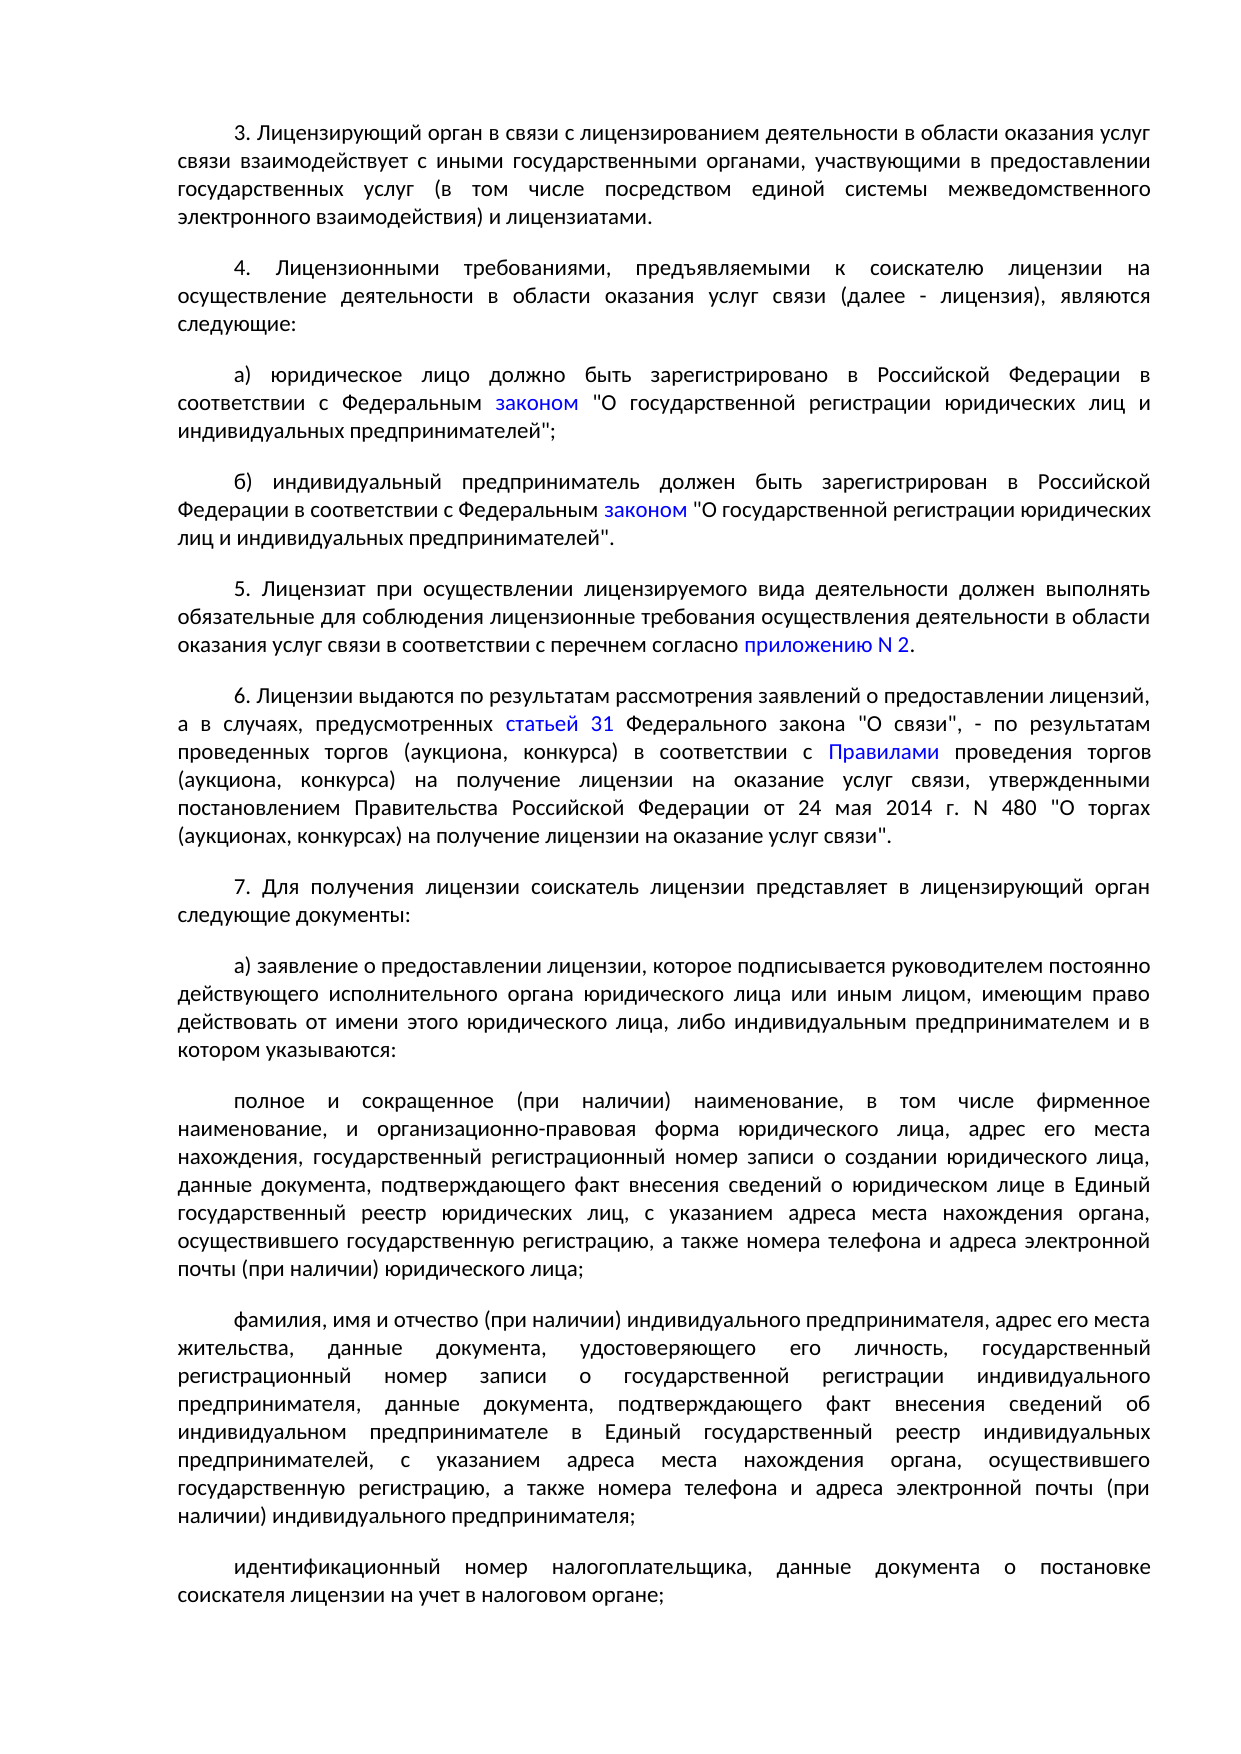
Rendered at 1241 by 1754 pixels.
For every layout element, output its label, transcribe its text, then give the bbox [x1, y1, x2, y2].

text 5. Лицензиат при осуществлении лицензируемого вида деятельности должен выполнять обязательные для соблюдения лицензионные требования осуществления деятельности в области оказания услуг связи в соответствии с перечнем согласно приложению N 2. [177, 574, 1152, 658]
text а) юридическое лицо должно быть зарегистрировано в Российской Федерации в соответствии с Федеральным законом "О государственной регистрации юридических лиц и индивидуальных предпринимателей"; [177, 360, 1152, 444]
text 4. Лицензионными требованиями, предъявляемыми к соискателю лицензии на осуществление деятельности в области оказания услуг связи (далее - лицензия), являются следующие: [177, 253, 1152, 337]
text 7. Для получения лицензии соискатель лицензии представляет в лицензирующий орган следующие документы: [177, 872, 1152, 928]
text б) индивидуальный предприниматель должен быть зарегистрирован в Российской Федерации в соответствии с Федеральным законом "О государственной регистрации юридических лиц и индивидуальных предпринимателей". [177, 467, 1152, 551]
text идентификационный номер налогоплательщика, данные документа о постановке соискателя лицензии на учет в налоговом органе; [177, 1552, 1152, 1608]
text фамилия, имя и отчество (при наличии) индивидуального предпринимателя, адрес его места жительства, данные документа, удостоверяющего его личность, государственный регистрационный номер записи о государственной регистрации индивидуального предпринимателя, данные документа, подтверждающего факт внесения сведений об индивидуальном предпринимателе в Единый государственный реестр индивидуальных предпринимателей, с указанием адреса места нахождения органа, осуществившего государственную регистрацию, а также номера телефона и адреса электронной почты (при наличии) индивидуального предпринимателя; [177, 1305, 1152, 1529]
text полное и сокращенное (при наличии) наименование, в том числе фирменное наименование, и организационно-правовая форма юридического лица, адрес его места нахождения, государственный регистрационный номер записи о создании юридического лица, данные документа, подтверждающего факт внесения сведений о юридическом лице в Единый государственный реестр юридических лиц, с указанием адреса места нахождения органа, осуществившего государственную регистрацию, а также номера телефона и адреса электронной почты (при наличии) юридического лица; [177, 1086, 1152, 1282]
text 6. Лицензии выдаются по результатам рассмотрения заявлений о предоставлении лицензий, а в случаях, предусмотренных статьей 31 Федерального закона "О связи", - по результатам проведенных торгов (аукциона, конкурса) в соответствии с Правилами проведения торгов (аукциона, конкурса) на получение лицензии на оказание услуг связи, утвержденными постановлением Правительства Российской Федерации от 24 мая 2014 г. N 480 "О торгах (аукционах, конкурсах) на получение лицензии на оказание услуг связи". [177, 681, 1152, 849]
text 3. Лицензирующий орган в связи с лицензированием деятельности в области оказания услуг связи взаимодействует с иными государственными органами, участвующими в предоставлении государственных услуг (в том числе посредством единой системы межведомственного электронного взаимодействия) и лицензиатами. [177, 118, 1152, 230]
text а) заявление о предоставлении лицензии, которое подписывается руководителем постоянно действующего исполнительного органа юридического лица или иным лицом, имеющим право действовать от имени этого юридического лица, либо индивидуальным предпринимателем и в котором указываются: [177, 951, 1152, 1063]
